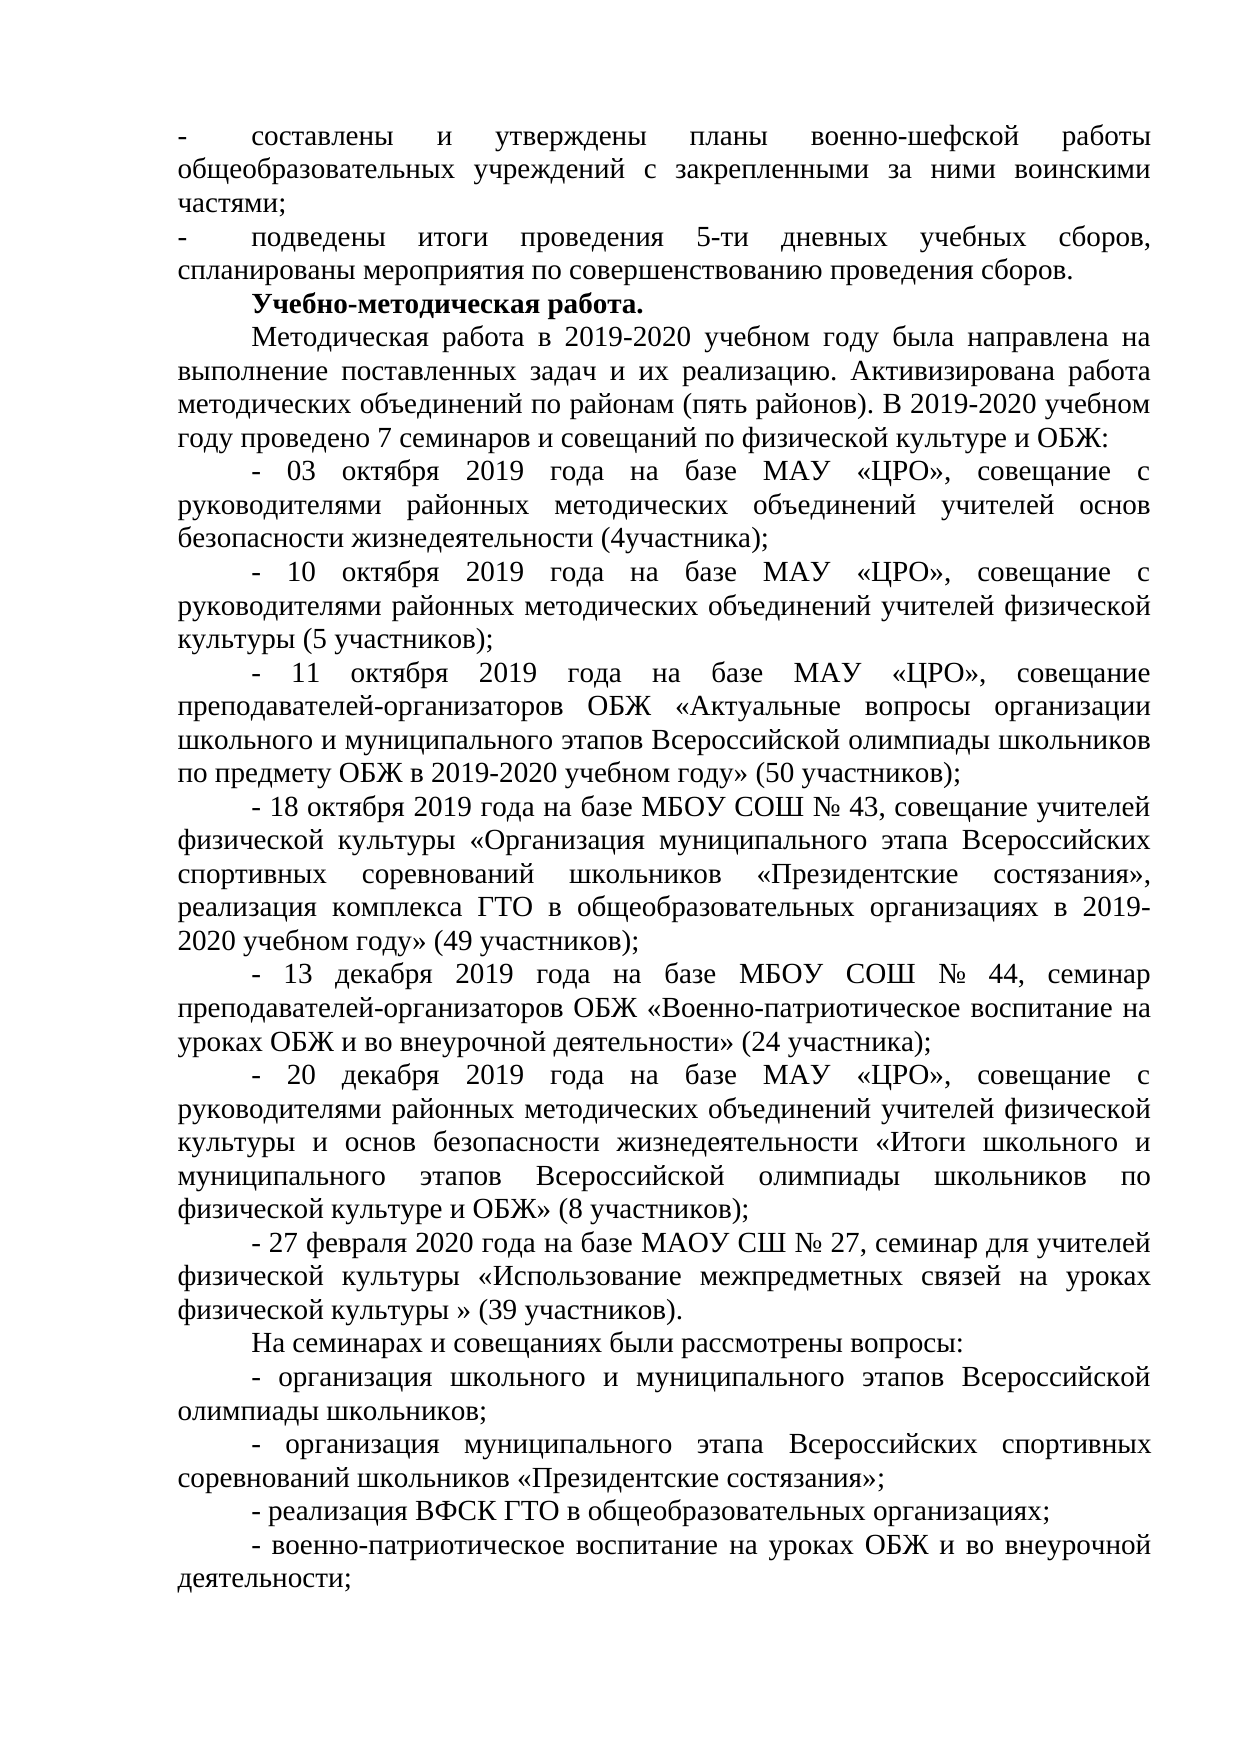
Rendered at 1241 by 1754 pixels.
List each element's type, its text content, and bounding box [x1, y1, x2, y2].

text - 03 октября 2019 года на базе МАУ «ЦРО», совещание с руководителями районных методических объединений учителей основ безопасности жизнедеятельности (4участника); [177, 453, 1152, 554]
text - 18 октября 2019 года на базе МБОУ СОШ № 43, совещание учителей физической культуры «Организация муниципального этапа Всероссийских спортивных соревнований школьников «Президентские состязания», реализация комплекса ГТО в общеобразовательных организациях в 2019-2020 учебном году» (49 участников); [177, 789, 1152, 957]
text - организация школьного и муниципального этапов Всероссийской олимпиады школьников; [177, 1359, 1152, 1426]
text - 10 октября 2019 года на базе МАУ «ЦРО», совещание с руководителями районных методических объединений учителей физической культуры (5 участников); [177, 554, 1152, 655]
text - 11 октября 2019 года на базе МАУ «ЦРО», совещание преподавателей-организаторов ОБЖ «Актуальные вопросы организации школьного и муниципального этапов Всероссийской олимпиады школьников по предмету ОБЖ в 2019-2020 учебном году» (50 участников); [177, 655, 1152, 789]
text - 27 февраля 2020 года на базе МАОУ СШ № 27, семинар для учителей физической культуры «Использование межпредметных связей на уроках физической культуры » (39 участников). [177, 1225, 1152, 1326]
text Методическая работа в 2019-2020 учебном году была направлена на выполнение поставленных задач и их реализацию. Активизирована работа методических объединений по районам (пять районов). В 2019-2020 учебном году проведено 7 семинаров и совещаний по физической культуре и ОБЖ: [177, 319, 1152, 453]
text - организация муниципального этапа Всероссийских спортивных соревнований школьников «Президентские состязания»; [177, 1426, 1152, 1493]
text Учебно-методическая работа. [177, 286, 1152, 319]
text - реализация ВФСК ГТО в общеобразовательных организациях; [177, 1493, 1152, 1527]
text - 13 декабря 2019 года на базе МБОУ СОШ № 44, семинар преподавателей-организаторов ОБЖ «Военно-патриотическое воспитание на уроках ОБЖ и во внеурочной деятельности» (24 участника); [177, 957, 1152, 1057]
text - 20 декабря 2019 года на базе МАУ «ЦРО», совещание с руководителями районных методических объединений учителей физической культуры и основ безопасности жизнедеятельности «Итоги школьного и муниципального этапов Всероссийской олимпиады школьников по физической культуре и ОБЖ» (8 участников); [177, 1057, 1152, 1225]
text - подведены итоги проведения 5-ти дневных учебных сборов, спланированы мероприятия по совершенствованию проведения сборов. [177, 219, 1152, 286]
text - составлены и утверждены планы военно-шефской работы общеобразовательных учреждений с закрепленными за ними воинскими частями; [177, 118, 1152, 219]
text - военно-патриотическое воспитание на уроках ОБЖ и во внеурочной деятельности; [177, 1527, 1152, 1594]
text На семинарах и совещаниях были рассмотрены вопросы: [177, 1326, 1152, 1359]
